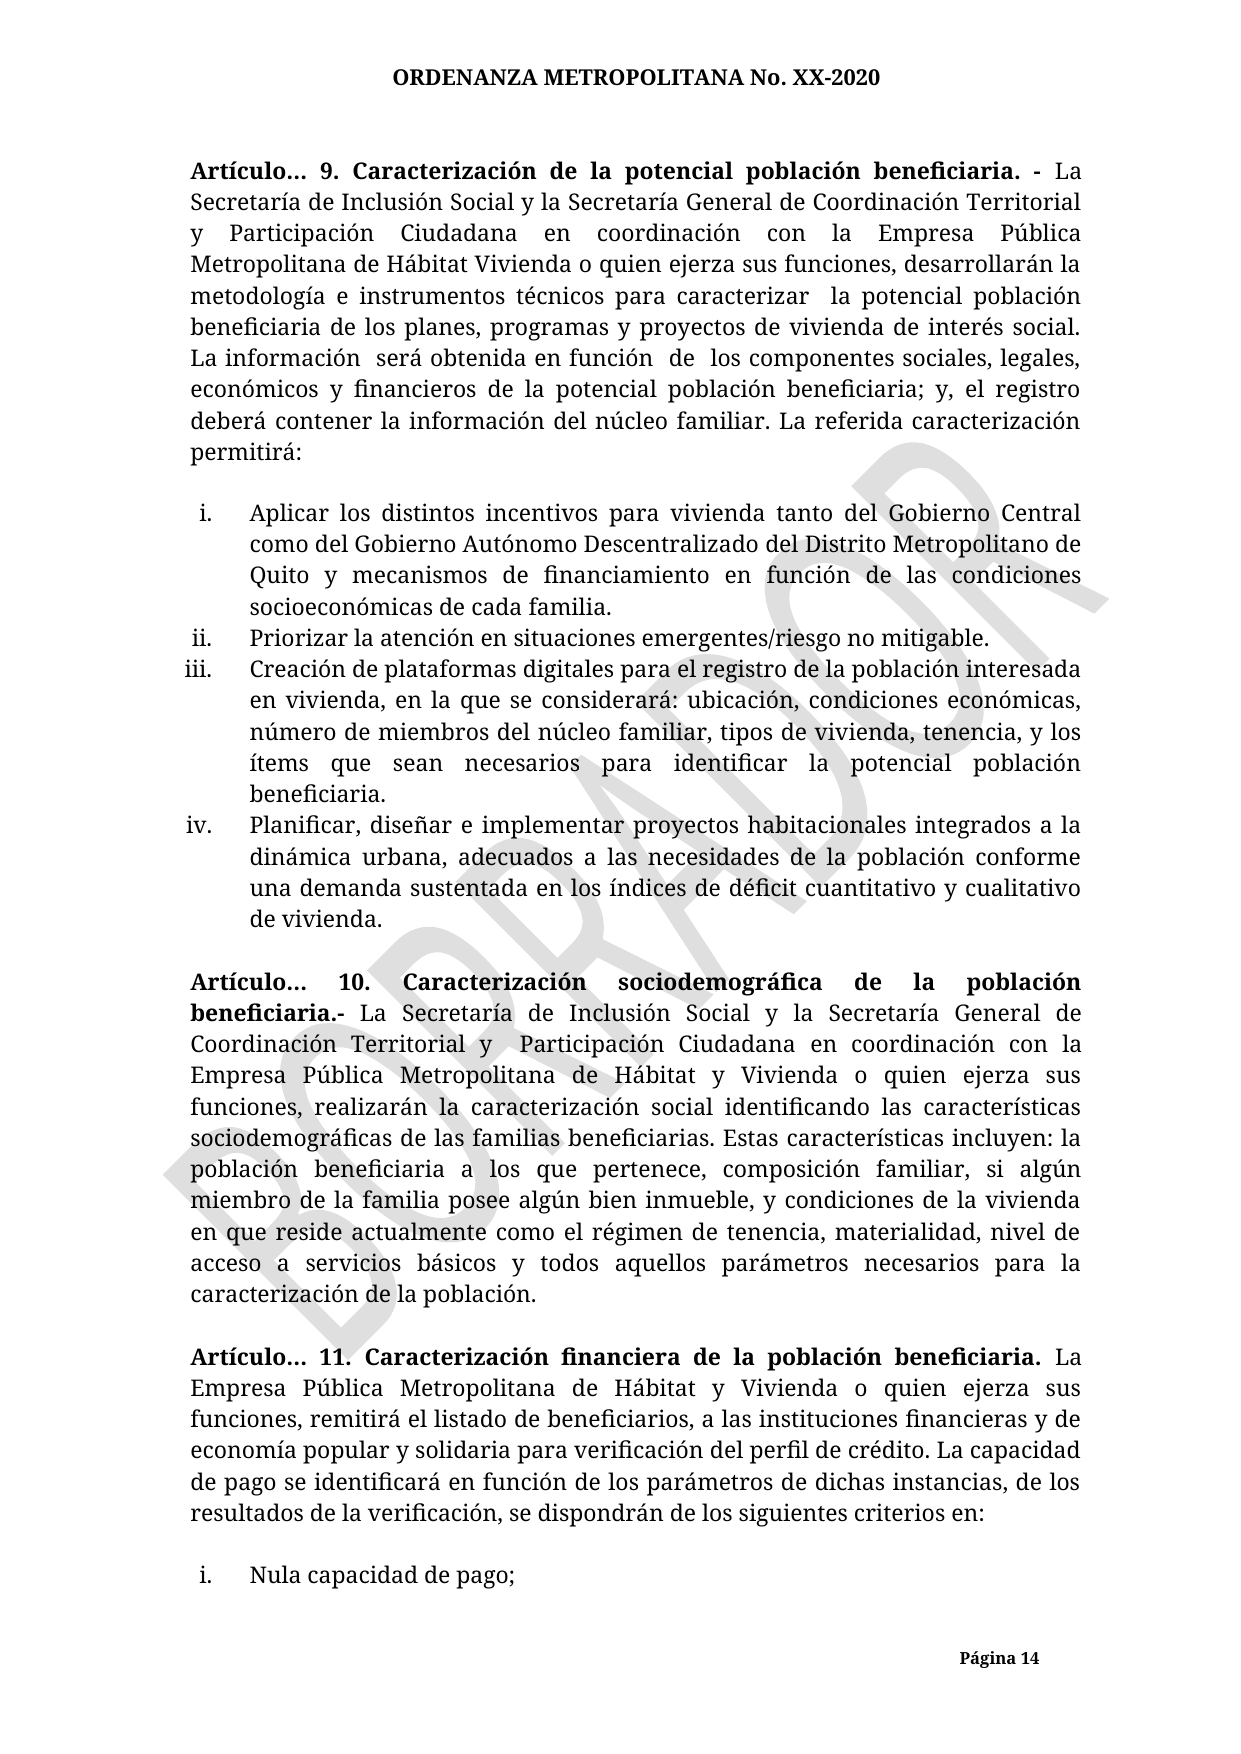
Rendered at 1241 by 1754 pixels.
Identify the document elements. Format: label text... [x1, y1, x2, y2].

subtitle Artículo… 10. Caracterización sociodemográfica de la población beneficiaria.- La Secretaría de Inclusión Social y la Secretaría General de Coordinación Territorial y Participación Ciudadana en coordinación con la Empresa Pública Metropolitana de Hábitat y Vivienda o quien ejerza sus funciones, realizarán la caracterización social identificando las características sociodemográficas de las familias beneficiarias. Estas características incluyen: la población beneficiaria a los que pertenece, composición familiar, si algún miembro de la familia posee algún bien inmueble, y condiciones de la vivienda en que reside actualmente como el régimen de tenencia, materialidad, nivel de acceso a servicios básicos y todos aquellos parámetros necesarios para la caracterización de la población. [190, 966, 1082, 1309]
list Nula capacidad de pago; [212, 1559, 1082, 1591]
subtitle Artículo… 9. Caracterización de la potencial población beneficiaria. - La Secretaría de Inclusión Social y la Secretaría General de Coordinación Territorial y Participación Ciudadana en coordinación con la Empresa Pública Metropolitana de Hábitat Vivienda o quien ejerza sus funciones, desarrollarán la metodología e instrumentos técnicos para caracterizar la potencial población beneficiaria de los planes, programas y proyectos de vivienda de interés social. La información será obtenida en función de los componentes sociales, legales, económicos y financieros de la potencial población beneficiaria; y, el registro deberá contener la información del núcleo familiar. La referida caracterización permitirá: [190, 154, 1082, 467]
list Aplicar los distintos incentivos para vivienda tanto del Gobierno Central como del Gobierno Autónomo Descentralizado del Distrito Metropolitano de Quito y mecanismos de financiamiento en función de las condiciones socioeconómicas de cada familia. [212, 497, 1082, 622]
subtitle Artículo… 11. Caracterización financiera de la población beneficiaria. La Empresa Pública Metropolitana de Hábitat y Vivienda o quien ejerza sus funciones, remitirá el listado de beneficiarios, a las instituciones financieras y de economía popular y solidaria para verificación del perfil de crédito. La capacidad de pago se identificará en función de los parámetros de dichas instancias, de los resultados de la verificación, se dispondrán de los siguientes criterios en: [190, 1341, 1082, 1528]
list Planificar, diseñar e implementar proyectos habitacionales integrados a la dinámica urbana, adecuados a las necesidades de la población conforme una demanda sustentada en los índices de déficit cuantitativo y cualitativo de vivienda. [212, 809, 1082, 934]
list Priorizar la atención en situaciones emergentes/riesgo no mitigable. [212, 622, 1082, 653]
list Creación de plataformas digitales para el registro de la población interesada en vivienda, en la que se considerará: ubicación, condiciones económicas, número de miembros del núcleo familiar, tipos de vivienda, tenencia, y los ítems que sean necesarios para identificar la potencial población beneficiaria. [212, 653, 1082, 809]
